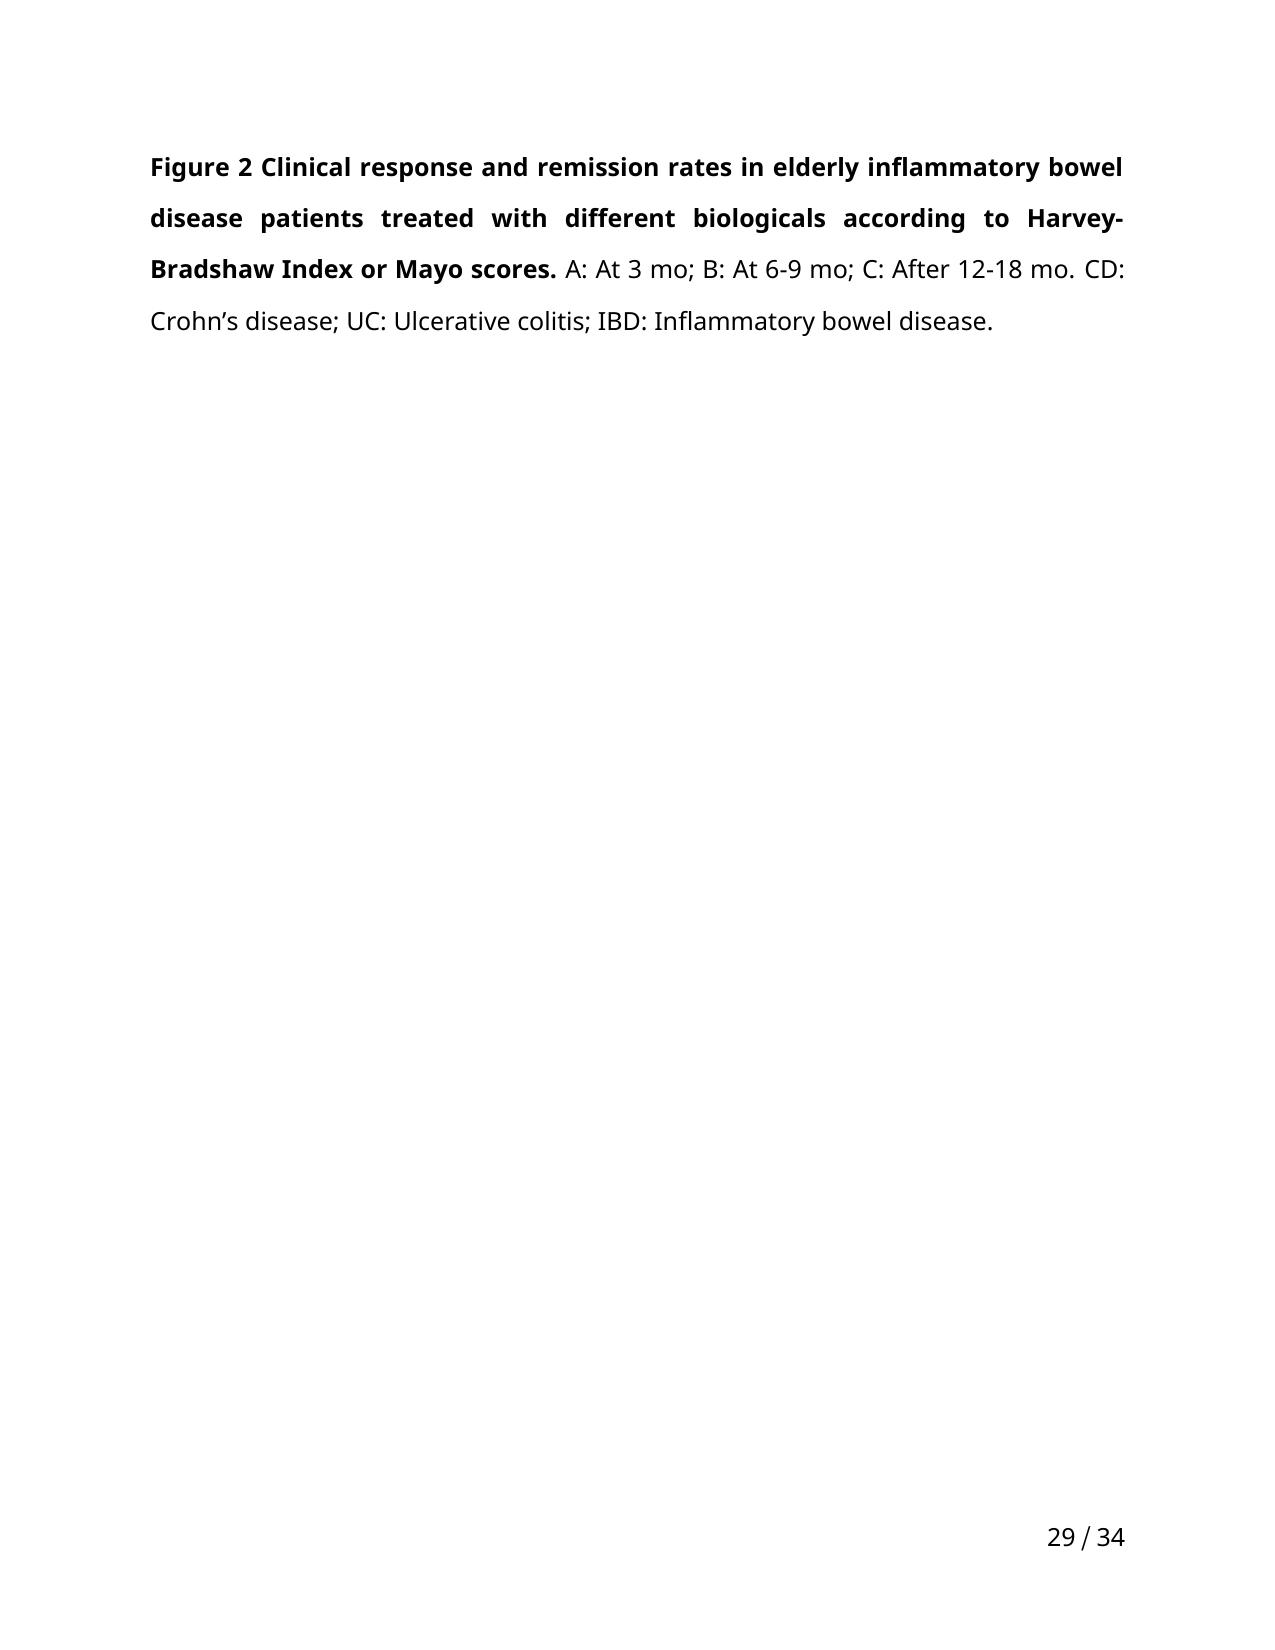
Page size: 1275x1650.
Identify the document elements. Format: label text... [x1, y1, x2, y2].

text Figure 2 Clinical response and remission rates in elderly inflammatory bowel disease patients treated with different biologicals according to Harvey-Bradshaw Index or Mayo scores. A: At 3 mo; B: At 6-9 mo; C: After 12-18 mo. CD: Crohn’s disease; UC: Ulcerative colitis; IBD: Inflammatory bowel disease. [150, 150, 1125, 337]
